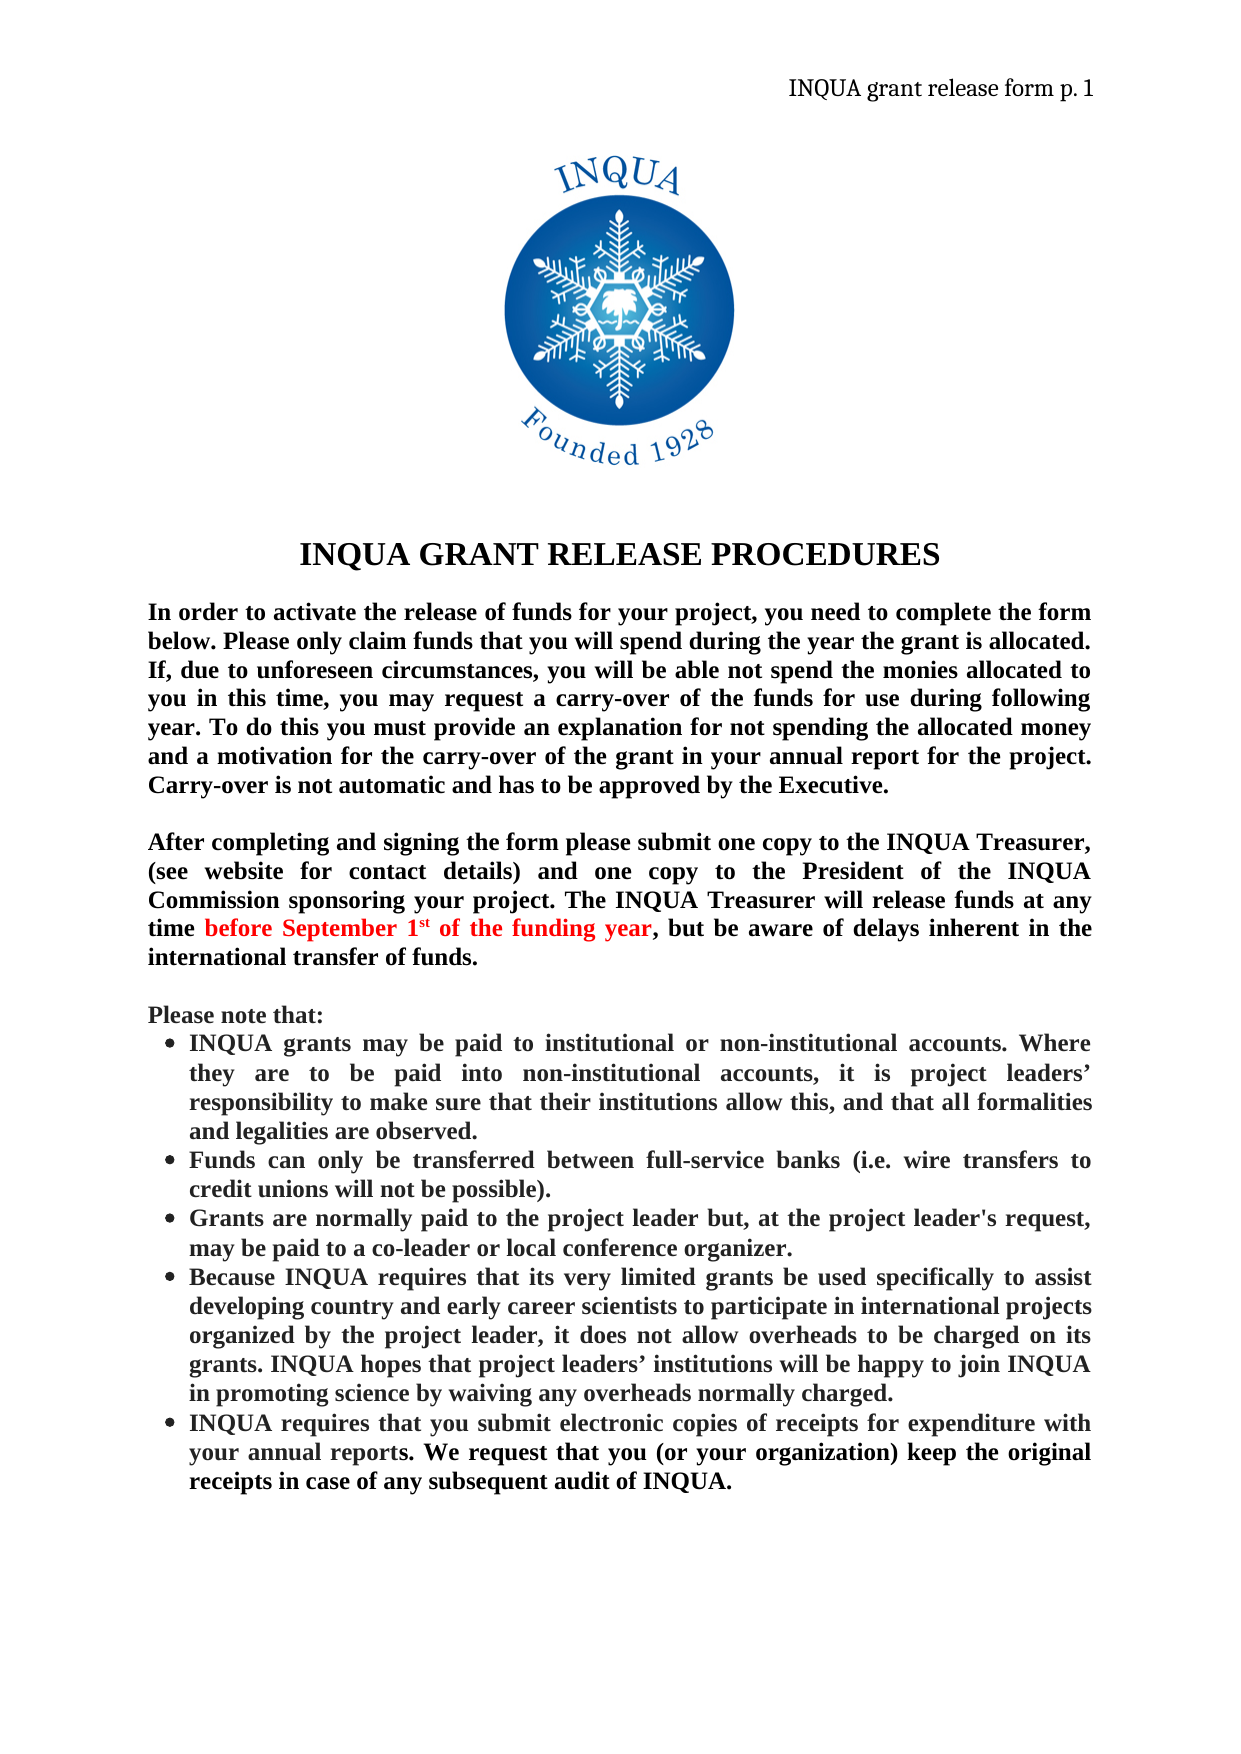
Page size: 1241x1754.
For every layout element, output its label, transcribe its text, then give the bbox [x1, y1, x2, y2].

text In order to activate the release of funds for your project, you need to complete the form below. Please only claim funds that you will spend during the year the grant is allocated. If, due to unforeseen circumstances, you will be able not spend the monies allocated to you in this time, you may request a carry-over of the funds for use during following year. To do this you must provide an explanation for not spending the allocated money and a motivation for the carry-over of the grant in your annual report for the project. Carry-over is not automatic and has to be approved by the Executive. [148, 597, 1093, 798]
list INQUA grants may be paid to institutional or non-institutional accounts. Where they are to be paid into non-institutional accounts, it is project leaders’ responsibility to make sure that their institutions allow this, and that all formalities and legalities are observed. [165, 1028, 1093, 1145]
list Because INQUA requires that its very limited grants be used specifically to assist developing country and early career scientists to participate in international projects organized by the project leader, it does not allow overheads to be charged on its grants. INQUA hopes that project leaders’ institutions will be happy to join INQUA in promoting science by waiving any overheads normally charged. [165, 1262, 1093, 1408]
text Please note that: [148, 1000, 1093, 1028]
list Grants are normally paid to the project leader but, at the project leader's request, may be paid to a co-leader or local conference organizer. [165, 1203, 1093, 1262]
title INQUA GRANT RELEASE PROCEDURES [148, 534, 1093, 572]
text After completing and signing the form please submit one copy to the INQUA Treasurer, (see website for contact details) and one copy to the President of the INQUA Commission sponsoring your project. The INQUA Treasurer will release funds at any time before September 1st of the funding year, but be aware of delays inherent in the international transfer of funds. [148, 827, 1093, 971]
list Funds can only be transferred between full-service banks (i.e. wire transfers to credit unions will not be possible). [165, 1145, 1093, 1203]
list INQUA requires that you submit electronic copies of receipts for expenditure with your annual reports. We request that you (or your organization) keep the original receipts in case of any subsequent audit of INQUA. [165, 1408, 1093, 1495]
picture [502, 147, 738, 471]
